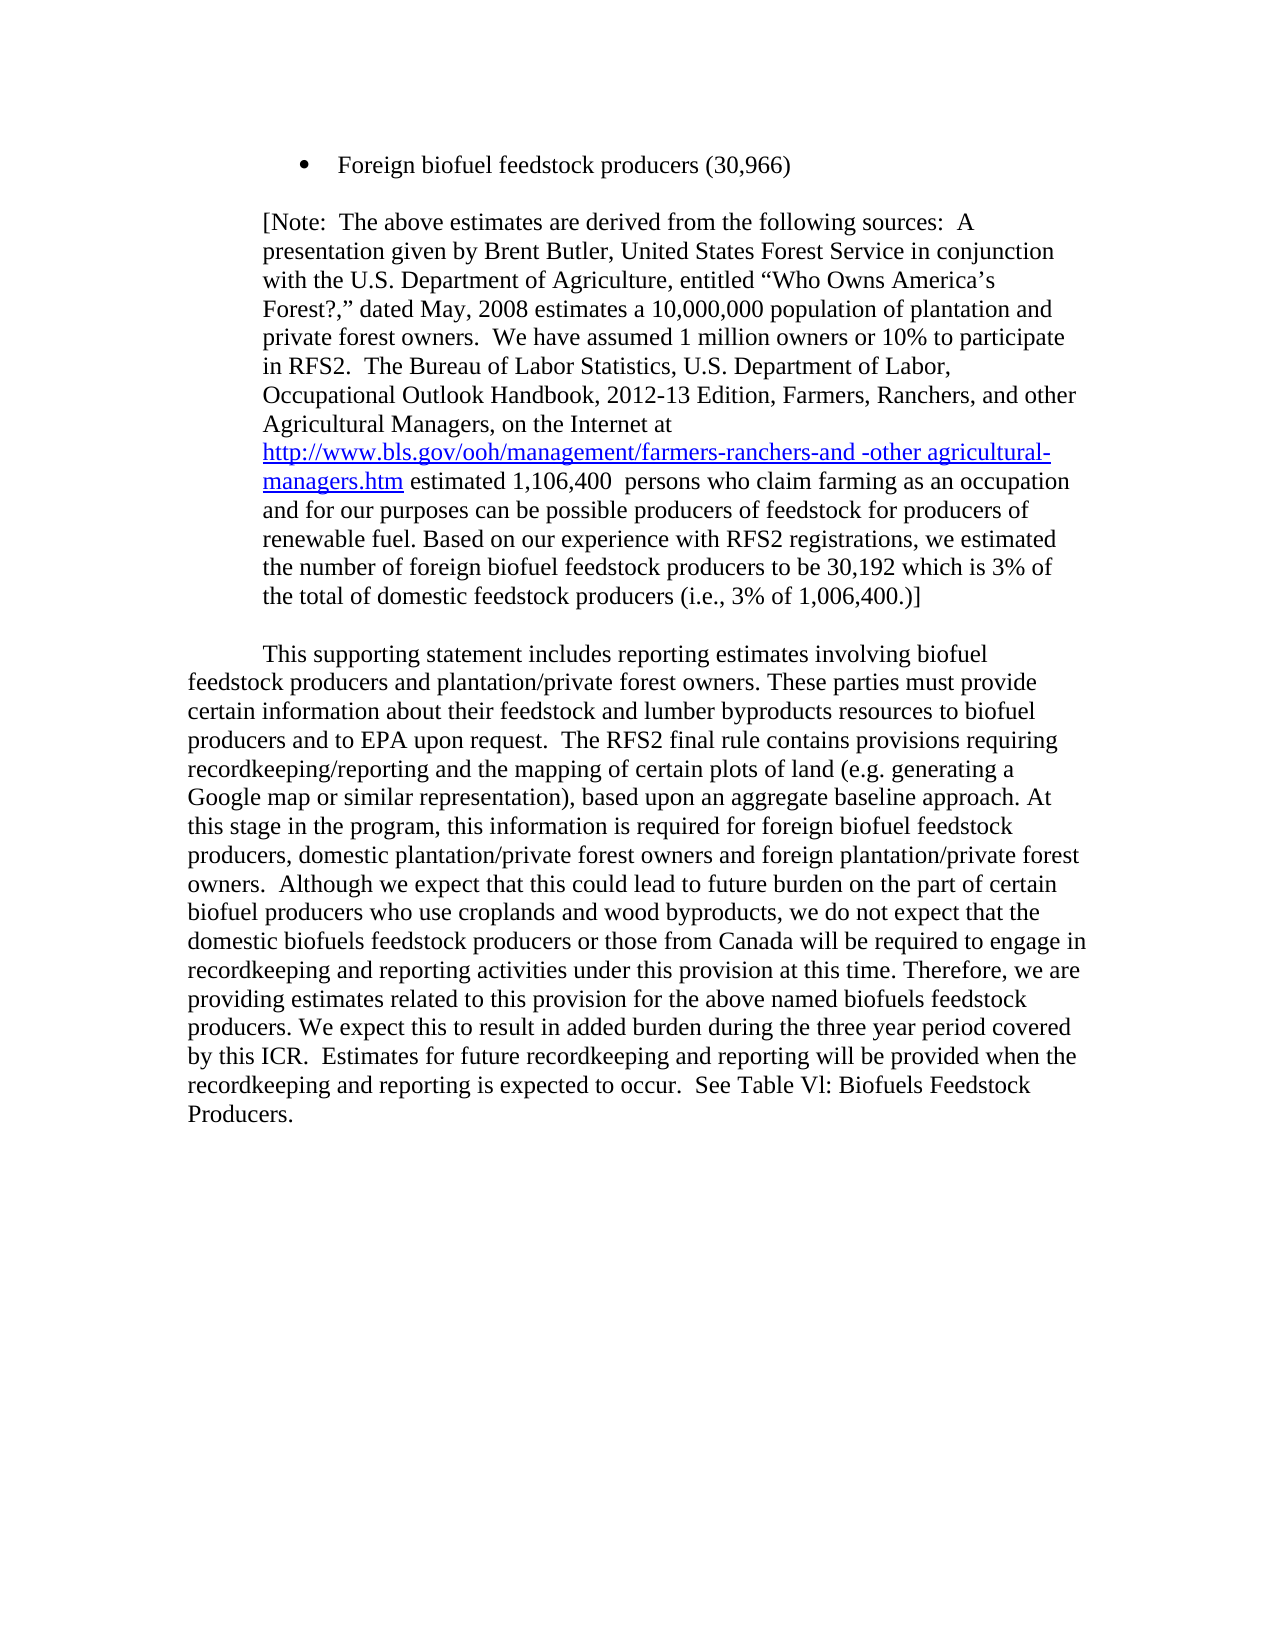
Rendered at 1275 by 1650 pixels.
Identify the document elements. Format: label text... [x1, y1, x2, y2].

text This supporting statement includes reporting estimates involving biofuel feedstock producers and plantation/private forest owners. These parties must provide certain information about their feedstock and lumber byproducts resources to biofuel producers and to EPA upon request. The RFS2 final rule contains provisions requiring recordkeeping/reporting and the mapping of certain plots of land (e.g. generating a Google map or similar representation), based upon an aggregate baseline approach. At this stage in the program, this information is required for foreign biofuel feedstock producers, domestic plantation/private forest owners and foreign plantation/private forest owners. Although we expect that this could lead to future burden on the part of certain biofuel producers who use croplands and wood byproducts, we do not expect that the domestic biofuels feedstock producers or those from will be required to engage in recordkeeping and reporting activities under this provision at this time. Therefore, we are providing estimates related to this provision for the above named biofuels feedstock producers. We expect this to result in added burden during the three year period covered by this ICR. Estimates for future recordkeeping and reporting will be provided when the recordkeeping and reporting is expected to occur. See Table Vl: Biofuels Feedstock Producers. [187, 639, 1087, 1127]
text [Note: The above estimates are derived from the following sources: A presentation given by Brent Butler, United States Forest Service in conjunction with the U.S. Department of Agriculture, entitled “Who Owns America’s Forest?,” dated May, 2008 estimates a 10,000,000 population of plantation and private forest owners. We have assumed 1 million owners or 10% to participate in RFS2. The Bureau of Labor Statistics, U.S. Department of Labor, Occupational Outlook Handbook, 2012-13 Edition, Farmers, Ranchers, and other Agricultural Managers, on the Internet at http://www.bls.gov/ooh/management/farmers-ranchers-and -other agricultural-managers.htm estimated 1,106,400 persons who claim farming as an occupation and for our purposes can be possible producers of feedstock for producers of renewable fuel. Based on our experience with RFS2 registrations, we estimated the number of foreign biofuel feedstock producers to be 30,192 which is 3% of the total of domestic feedstock producers (i.e., 3% of 1,006,400.)] [262, 207, 1087, 610]
list Foreign biofuel feedstock producers (30,966) [300, 150, 1087, 179]
